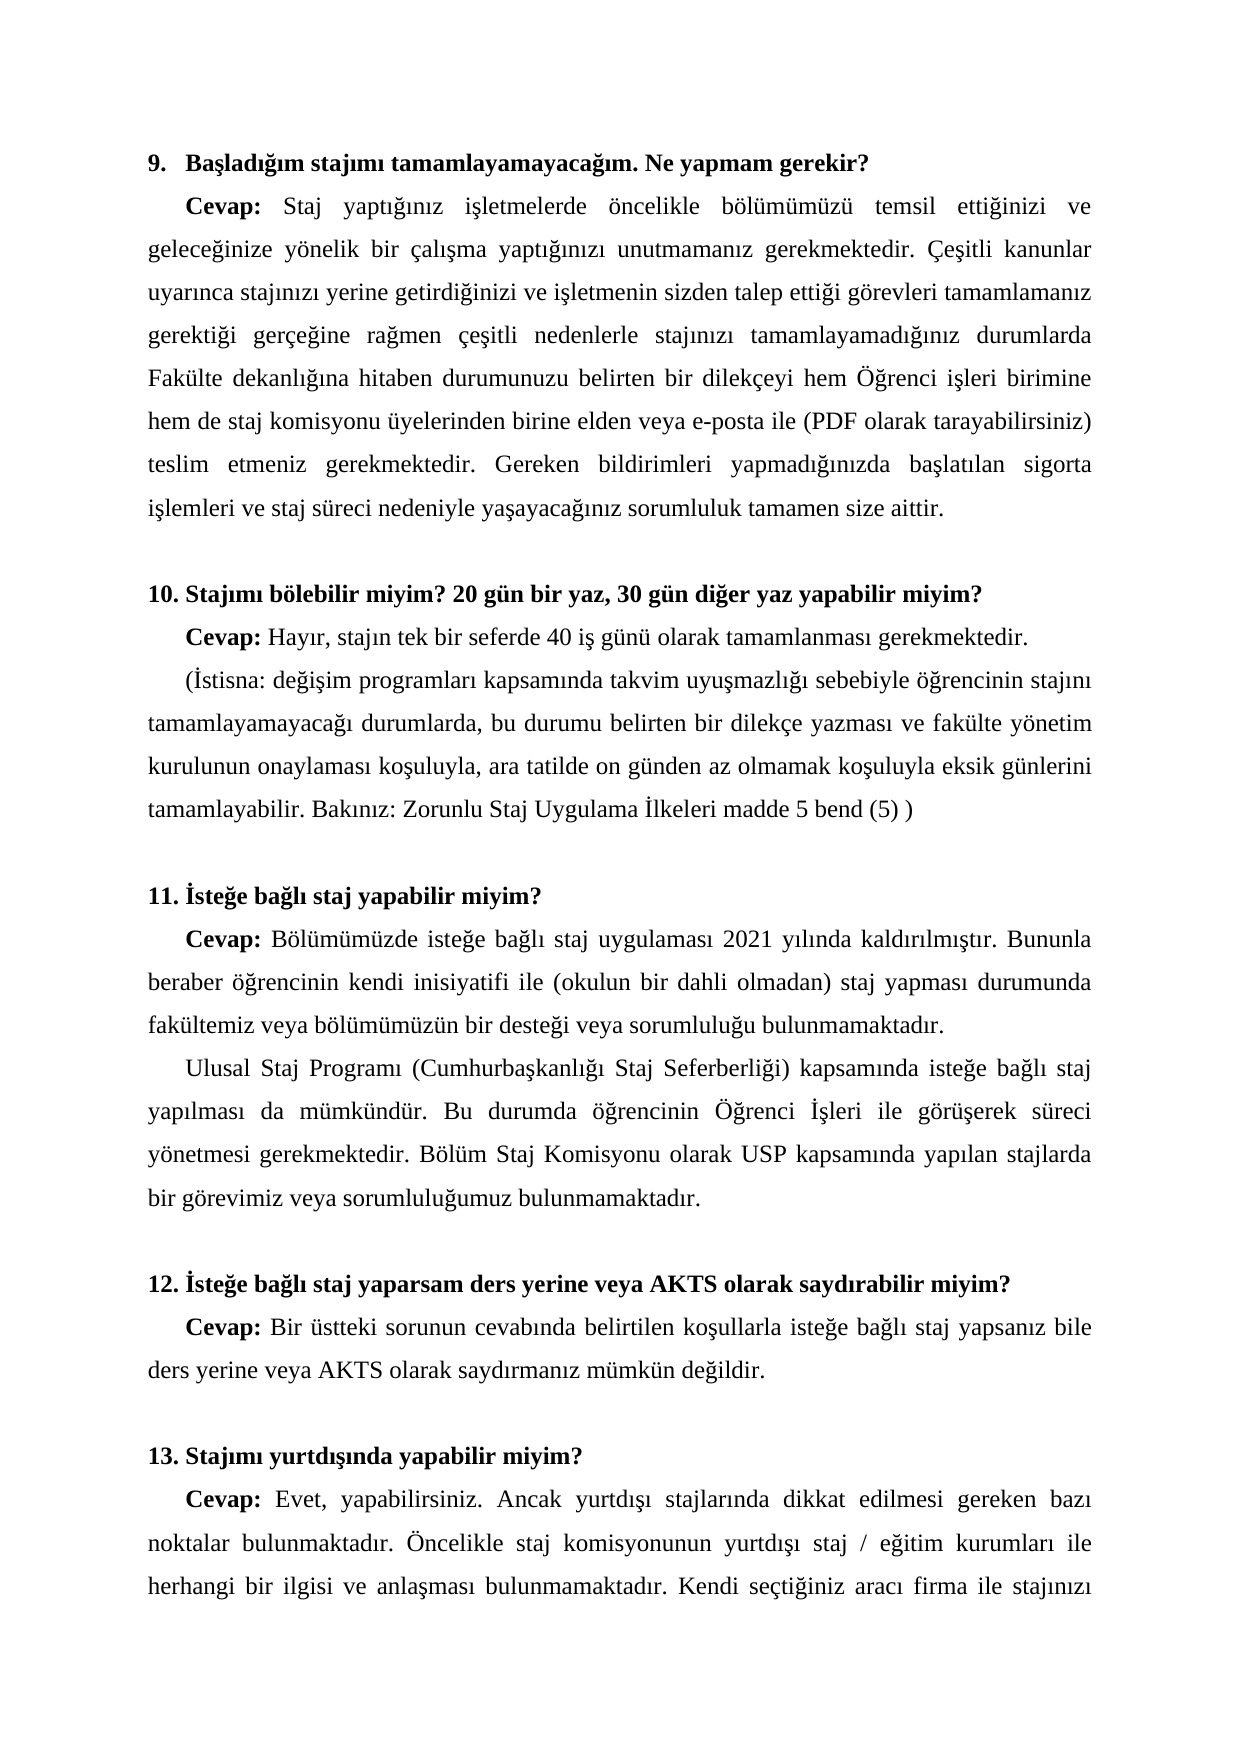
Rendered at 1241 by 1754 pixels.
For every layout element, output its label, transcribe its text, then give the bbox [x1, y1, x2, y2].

text Cevap: Bir üstteki sorunun cevabında belirtilen koşullarla isteğe bağlı staj yapsanız bile ders yerine veya AKTS olarak saydırmanız mümkün değildir. [148, 1312, 1093, 1384]
list İsteğe bağlı staj yapabilir miyim? [148, 881, 1093, 909]
text Cevap: Staj yaptığınız işletmelerde öncelikle bölümümüzü temsil ettiğinizi ve geleceğinize yönelik bir çalışma yaptığınızı unutmamanız gerekmektedir. Çeşitli kanunlar uyarınca stajınızı yerine getirdiğinizi ve işletmenin sizden talep ettiği görevleri tamamlamanız gerektiği gerçeğine rağmen çeşitli nedenlerle stajınızı tamamlayamadığınız durumlarda Fakülte dekanlığına hitaben durumunuzu belirten bir dilekçeyi hem Öğrenci işleri birimine hem de staj komisyonu üyelerinden birine elden veya e-posta ile (PDF olarak tarayabilirsiniz) teslim etmeniz gerekmektedir. Gereken bildirimleri yapmadığınızda başlatılan sigorta işlemleri ve staj süreci nedeniyle yaşayacağınız sorumluluk tamamen size aittir. [148, 191, 1093, 521]
text (İstisna: değişim programları kapsamında takvim uyuşmazlığı sebebiyle öğrencinin stajını tamamlayamayacağı durumlarda, bu durumu belirten bir dilekçe yazması ve fakülte yönetim kurulunun onaylaması koşuluyla, ara tatilde on günden az olmamak koşuluyla eksik günlerini tamamlayabilir. Bakınız: Zorunlu Staj Uygulama İlkeleri madde 5 bend (5) ) [148, 665, 1093, 823]
text Ulusal Staj Programı (Cumhurbaşkanlığı Staj Seferberliği) kapsamında isteğe bağlı staj yapılması da mümkündür. Bu durumda öğrencinin Öğrenci İşleri ile görüşerek süreci yönetmesi gerekmektedir. Bölüm Staj Komisyonu olarak USP kapsamında yapılan stajlarda bir görevimiz veya sorumluluğumuz bulunmamaktadır. [148, 1053, 1093, 1211]
list Stajımı yurtdışında yapabilir miyim? [148, 1441, 1093, 1470]
text Cevap: Hayır, stajın tek bir seferde 40 iş günü olarak tamamlanması gerekmektedir. [148, 622, 1093, 651]
list Stajımı bölebilir miyim? 20 gün bir yaz, 30 gün diğer yaz yapabilir miyim? [148, 579, 1093, 608]
list Başladığım stajımı tamamlayamayacağım. Ne yapmam gerekir? [148, 148, 1093, 176]
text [148, 1484, 1093, 1599]
text Cevap: Bölümümüzde isteğe bağlı staj uygulaması 2021 yılında kaldırılmıştır. Bununla beraber öğrencinin kendi inisiyatifi ile (okulun bir dahli olmadan) staj yapması durumunda fakültemiz veya bölümümüzün bir desteği veya sorumluluğu bulunmamaktadır. [148, 924, 1093, 1039]
list İsteğe bağlı staj yaparsam ders yerine veya AKTS olarak saydırabilir miyim? [148, 1269, 1093, 1298]
